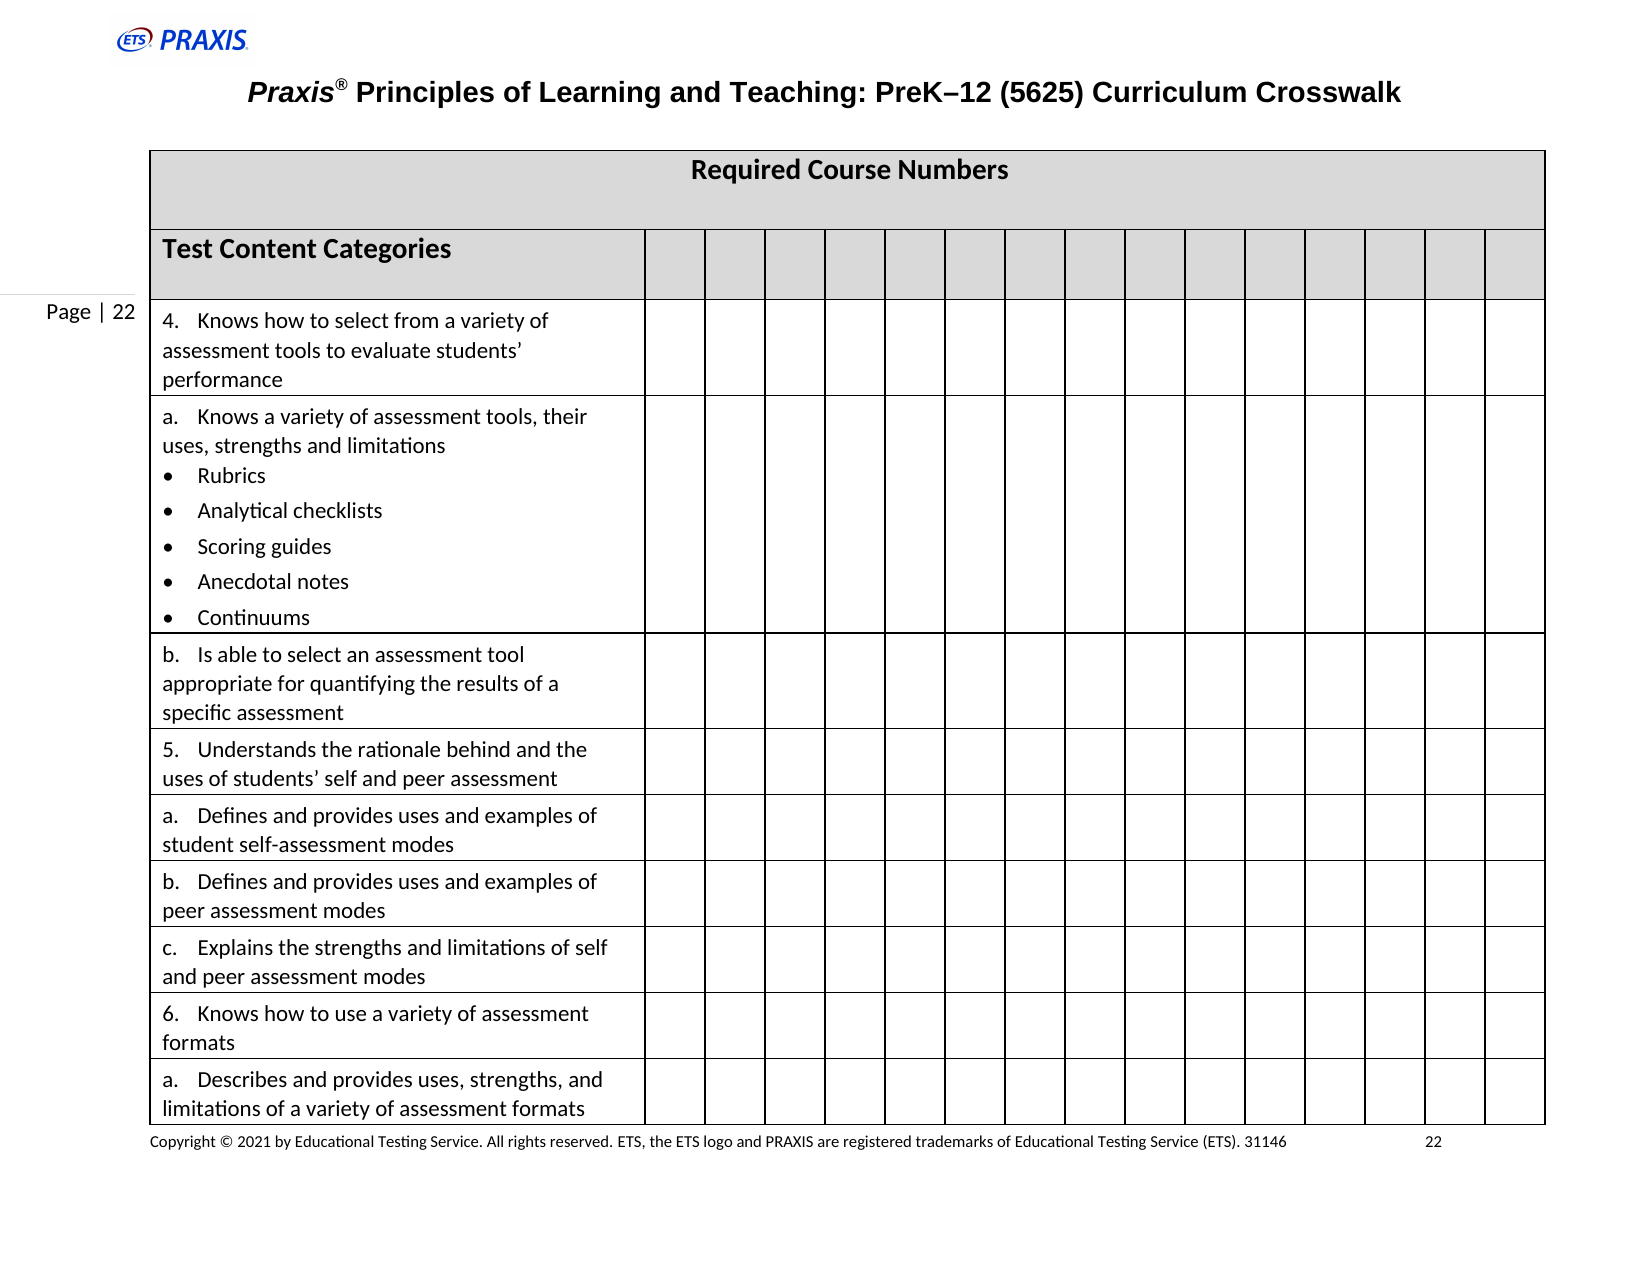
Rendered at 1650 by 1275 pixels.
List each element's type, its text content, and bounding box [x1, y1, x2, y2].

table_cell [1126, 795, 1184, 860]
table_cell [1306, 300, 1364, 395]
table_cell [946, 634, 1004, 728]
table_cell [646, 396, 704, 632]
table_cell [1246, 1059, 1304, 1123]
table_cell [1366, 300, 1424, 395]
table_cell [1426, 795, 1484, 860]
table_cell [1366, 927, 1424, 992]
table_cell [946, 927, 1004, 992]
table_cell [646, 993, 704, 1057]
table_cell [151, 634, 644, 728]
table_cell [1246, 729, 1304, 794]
table_cell [886, 230, 944, 299]
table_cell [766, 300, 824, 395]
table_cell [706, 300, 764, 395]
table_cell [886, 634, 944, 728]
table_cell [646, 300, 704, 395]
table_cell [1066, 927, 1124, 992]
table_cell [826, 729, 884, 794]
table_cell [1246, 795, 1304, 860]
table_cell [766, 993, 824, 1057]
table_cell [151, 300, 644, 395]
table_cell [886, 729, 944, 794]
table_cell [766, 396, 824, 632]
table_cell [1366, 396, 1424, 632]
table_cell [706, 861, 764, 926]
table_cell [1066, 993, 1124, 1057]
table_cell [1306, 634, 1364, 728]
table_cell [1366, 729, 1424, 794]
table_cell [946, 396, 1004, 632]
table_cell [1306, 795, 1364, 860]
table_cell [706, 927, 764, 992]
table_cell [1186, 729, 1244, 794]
table_cell [1006, 230, 1064, 299]
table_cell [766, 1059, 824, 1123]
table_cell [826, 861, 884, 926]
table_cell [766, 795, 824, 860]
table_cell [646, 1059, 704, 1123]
table_cell [1186, 230, 1244, 299]
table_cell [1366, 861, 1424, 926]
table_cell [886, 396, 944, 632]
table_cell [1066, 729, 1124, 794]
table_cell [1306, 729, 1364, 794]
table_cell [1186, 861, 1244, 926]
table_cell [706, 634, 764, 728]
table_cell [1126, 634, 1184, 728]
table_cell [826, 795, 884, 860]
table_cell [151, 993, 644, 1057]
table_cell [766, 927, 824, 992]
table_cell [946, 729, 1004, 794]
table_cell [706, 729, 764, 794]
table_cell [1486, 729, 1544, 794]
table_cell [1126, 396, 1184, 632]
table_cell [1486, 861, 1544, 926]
table_cell [1486, 230, 1544, 299]
table_cell [706, 230, 764, 299]
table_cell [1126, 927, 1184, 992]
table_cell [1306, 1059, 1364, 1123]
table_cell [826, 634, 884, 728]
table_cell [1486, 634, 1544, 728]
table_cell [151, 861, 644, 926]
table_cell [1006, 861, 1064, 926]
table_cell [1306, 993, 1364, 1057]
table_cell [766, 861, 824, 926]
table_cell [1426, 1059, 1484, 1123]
table_cell [946, 230, 1004, 299]
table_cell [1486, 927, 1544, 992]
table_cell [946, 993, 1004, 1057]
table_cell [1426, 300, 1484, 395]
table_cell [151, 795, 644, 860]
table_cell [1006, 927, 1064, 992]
table_header Required Course Numbers [151, 151, 1544, 229]
table_cell [1426, 230, 1484, 299]
table_cell Test Content Categories [151, 230, 644, 299]
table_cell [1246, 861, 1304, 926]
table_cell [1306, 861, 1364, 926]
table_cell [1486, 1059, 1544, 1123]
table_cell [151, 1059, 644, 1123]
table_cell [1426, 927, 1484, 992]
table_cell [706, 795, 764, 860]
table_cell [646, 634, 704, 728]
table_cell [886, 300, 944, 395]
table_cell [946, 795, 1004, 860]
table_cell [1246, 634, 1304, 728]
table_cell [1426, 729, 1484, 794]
table_cell [646, 230, 704, 299]
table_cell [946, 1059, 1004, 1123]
table_cell [1066, 230, 1124, 299]
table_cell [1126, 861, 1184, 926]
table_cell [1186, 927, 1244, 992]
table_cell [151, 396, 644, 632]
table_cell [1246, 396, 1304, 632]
table_cell [1126, 230, 1184, 299]
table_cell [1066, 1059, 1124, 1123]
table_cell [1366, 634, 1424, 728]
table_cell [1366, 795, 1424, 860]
table_cell [1246, 230, 1304, 299]
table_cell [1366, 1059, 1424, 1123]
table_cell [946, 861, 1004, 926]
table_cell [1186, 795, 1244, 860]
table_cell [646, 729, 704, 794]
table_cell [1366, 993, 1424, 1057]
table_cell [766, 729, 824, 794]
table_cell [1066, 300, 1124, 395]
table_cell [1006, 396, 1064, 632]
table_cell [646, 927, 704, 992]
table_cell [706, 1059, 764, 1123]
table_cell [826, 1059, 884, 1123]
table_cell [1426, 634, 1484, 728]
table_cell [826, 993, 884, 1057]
table_cell [1366, 230, 1424, 299]
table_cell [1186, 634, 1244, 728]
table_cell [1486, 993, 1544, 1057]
picture [107, 12, 257, 67]
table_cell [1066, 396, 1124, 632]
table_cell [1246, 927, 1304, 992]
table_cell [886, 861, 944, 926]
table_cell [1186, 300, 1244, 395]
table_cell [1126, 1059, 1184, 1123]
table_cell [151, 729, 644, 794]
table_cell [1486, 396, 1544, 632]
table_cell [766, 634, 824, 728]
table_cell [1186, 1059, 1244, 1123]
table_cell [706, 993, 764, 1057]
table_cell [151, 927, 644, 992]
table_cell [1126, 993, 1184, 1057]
table_cell [1306, 230, 1364, 299]
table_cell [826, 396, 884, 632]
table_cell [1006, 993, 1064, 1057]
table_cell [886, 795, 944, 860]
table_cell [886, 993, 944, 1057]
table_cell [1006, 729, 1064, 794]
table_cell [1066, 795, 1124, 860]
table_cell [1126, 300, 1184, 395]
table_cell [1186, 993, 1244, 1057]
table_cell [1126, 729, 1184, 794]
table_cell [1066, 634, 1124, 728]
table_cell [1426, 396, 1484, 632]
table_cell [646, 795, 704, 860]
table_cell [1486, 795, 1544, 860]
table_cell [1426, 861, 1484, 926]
table_cell [826, 230, 884, 299]
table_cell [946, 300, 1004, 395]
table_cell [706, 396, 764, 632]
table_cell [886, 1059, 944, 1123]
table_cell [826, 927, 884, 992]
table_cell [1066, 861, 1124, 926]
table_cell [766, 230, 824, 299]
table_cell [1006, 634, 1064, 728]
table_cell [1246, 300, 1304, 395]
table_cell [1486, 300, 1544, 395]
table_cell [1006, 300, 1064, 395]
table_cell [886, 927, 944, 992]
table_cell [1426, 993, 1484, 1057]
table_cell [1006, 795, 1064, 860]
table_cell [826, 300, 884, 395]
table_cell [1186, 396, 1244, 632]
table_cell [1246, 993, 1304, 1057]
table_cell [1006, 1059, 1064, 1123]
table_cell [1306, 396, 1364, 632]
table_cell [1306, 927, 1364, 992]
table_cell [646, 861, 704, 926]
